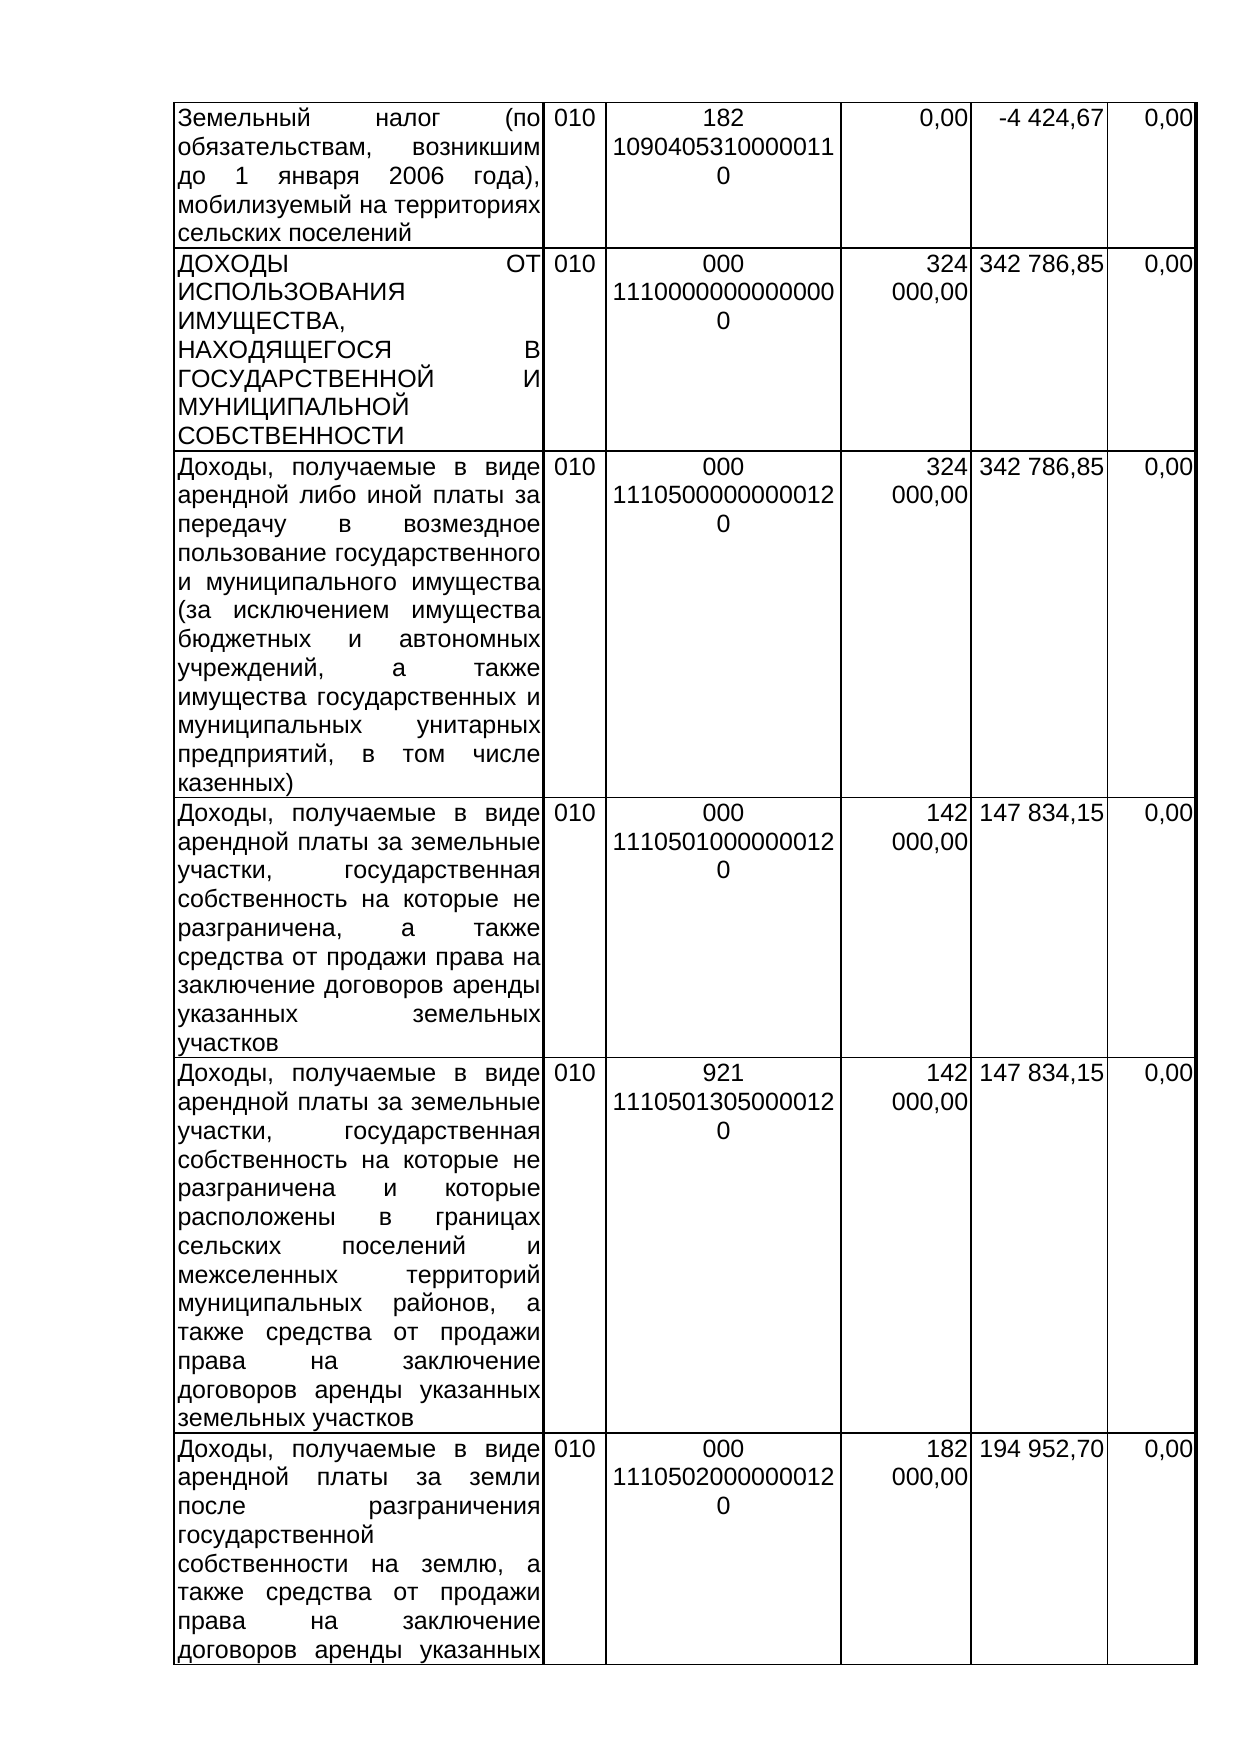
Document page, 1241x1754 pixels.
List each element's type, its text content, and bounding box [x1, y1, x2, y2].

table_cell 0,00 [1108, 452, 1194, 796]
table_cell 921 11105013050000120 [607, 1058, 840, 1432]
table_cell 000 11105000000000120 [607, 452, 840, 796]
table_cell 182 10904053100000110 [607, 103, 840, 247]
table_cell 0,00 [1108, 249, 1194, 450]
table_cell 142 000,00 [842, 1058, 970, 1432]
table_cell Доходы, получаемые в виде арендной платы за земельные участки, государственная собственность на которые не разграничена, а также средства от продажи права на заключение договоров аренды указанных земельных участков [175, 798, 542, 1057]
table_cell 010 [545, 249, 605, 450]
table_cell Земельный налог (по обязательствам, возникшим до 1 января 2006 года), мобилизуемый на территориях сельских поселений [175, 103, 542, 247]
table_cell 324 000,00 [842, 249, 970, 450]
table_cell 142 000,00 [842, 798, 970, 1057]
table_cell 324 000,00 [842, 452, 970, 796]
table_cell 010 [545, 1434, 605, 1664]
table_cell ДОХОДЫ ОТ ИСПОЛЬЗОВАНИЯ ИМУЩЕСТВА, НАХОДЯЩЕГОСЯ В ГОСУДАРСТВЕННОЙ И МУНИЦИПАЛЬНОЙ СОБСТВЕННОСТИ [175, 249, 542, 450]
table_cell 342 786,85 [972, 452, 1107, 796]
table_cell 342 786,85 [972, 249, 1107, 450]
table_cell 182 000,00 [842, 1434, 970, 1664]
table_cell 194 952,70 [972, 1434, 1107, 1664]
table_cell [607, 1434, 840, 1664]
table_cell 000 11105010000000120 [607, 798, 840, 1057]
table_cell 010 [545, 798, 605, 1057]
table_cell Доходы, получаемые в виде арендной либо иной платы за передачу в возмездное пользование государственного и муниципального имущества (за исключением имущества бюджетных и автономных учреждений, а также имущества государственных и муниципальных унитарных предприятий, в том числе казенных) [175, 452, 542, 796]
table_cell -4 424,67 [972, 103, 1107, 247]
table_cell Доходы, получаемые в виде арендной платы за земельные участки, государственная собственность на которые не разграничена и которые расположены в границах сельских поселений и межселенных территорий муниципальных районов, а также средства от продажи права на заключение договоров аренды указанных земельных участков [175, 1058, 542, 1432]
table_cell 010 [545, 1058, 605, 1432]
table_cell 0,00 [1108, 798, 1194, 1057]
table_cell 010 [545, 452, 605, 796]
table_cell 0,00 [1108, 103, 1194, 247]
table_cell 0,00 [1108, 1434, 1194, 1664]
table_cell 147 834,15 [972, 798, 1107, 1057]
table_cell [175, 1434, 542, 1664]
table_cell 0,00 [1108, 1058, 1194, 1432]
table_cell 010 [545, 103, 605, 247]
table_cell 000 11100000000000000 [607, 249, 840, 450]
table_cell 147 834,15 [972, 1058, 1107, 1432]
table_cell 0,00 [842, 103, 970, 247]
